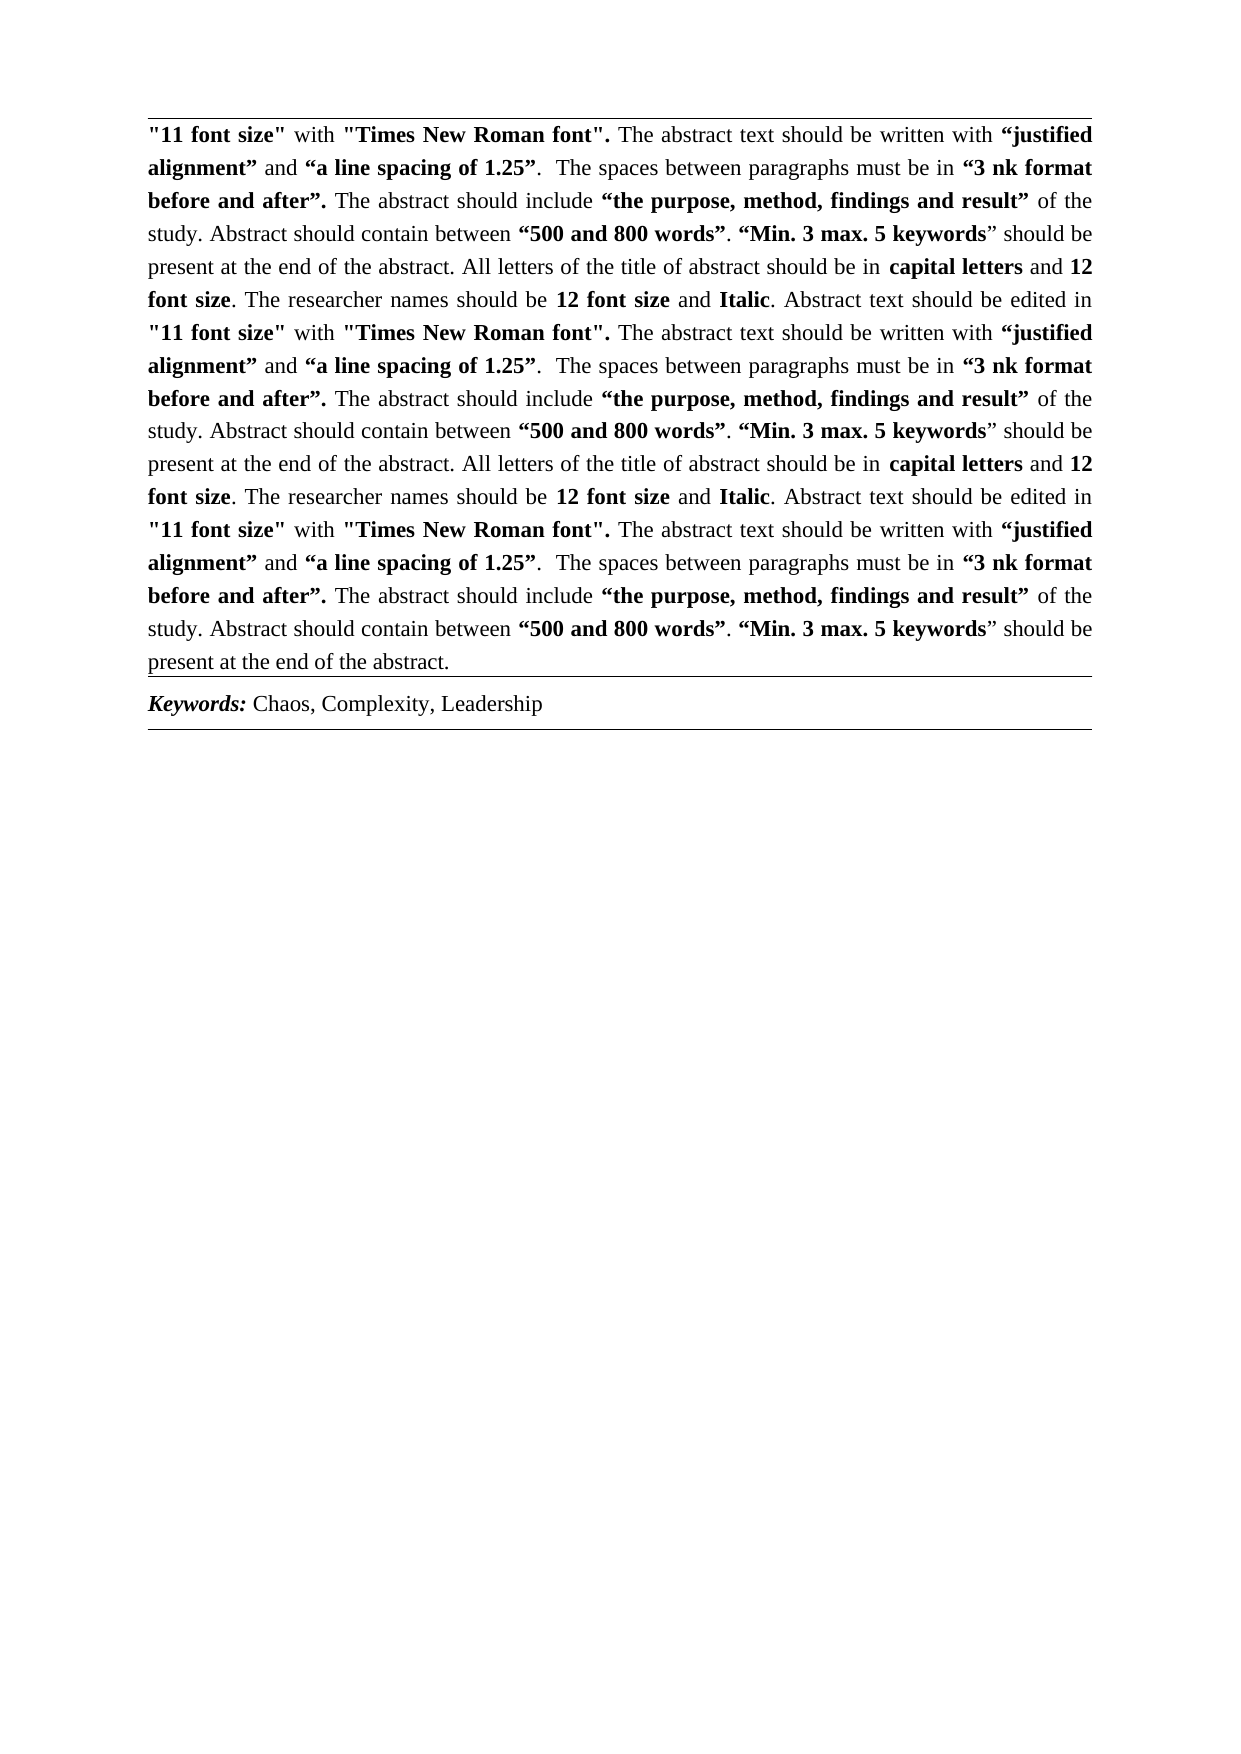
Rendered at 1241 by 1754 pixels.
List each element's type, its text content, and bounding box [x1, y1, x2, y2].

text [148, 119, 1092, 676]
text Keywords: Chaos, Complexity, Leadership [148, 690, 1092, 717]
